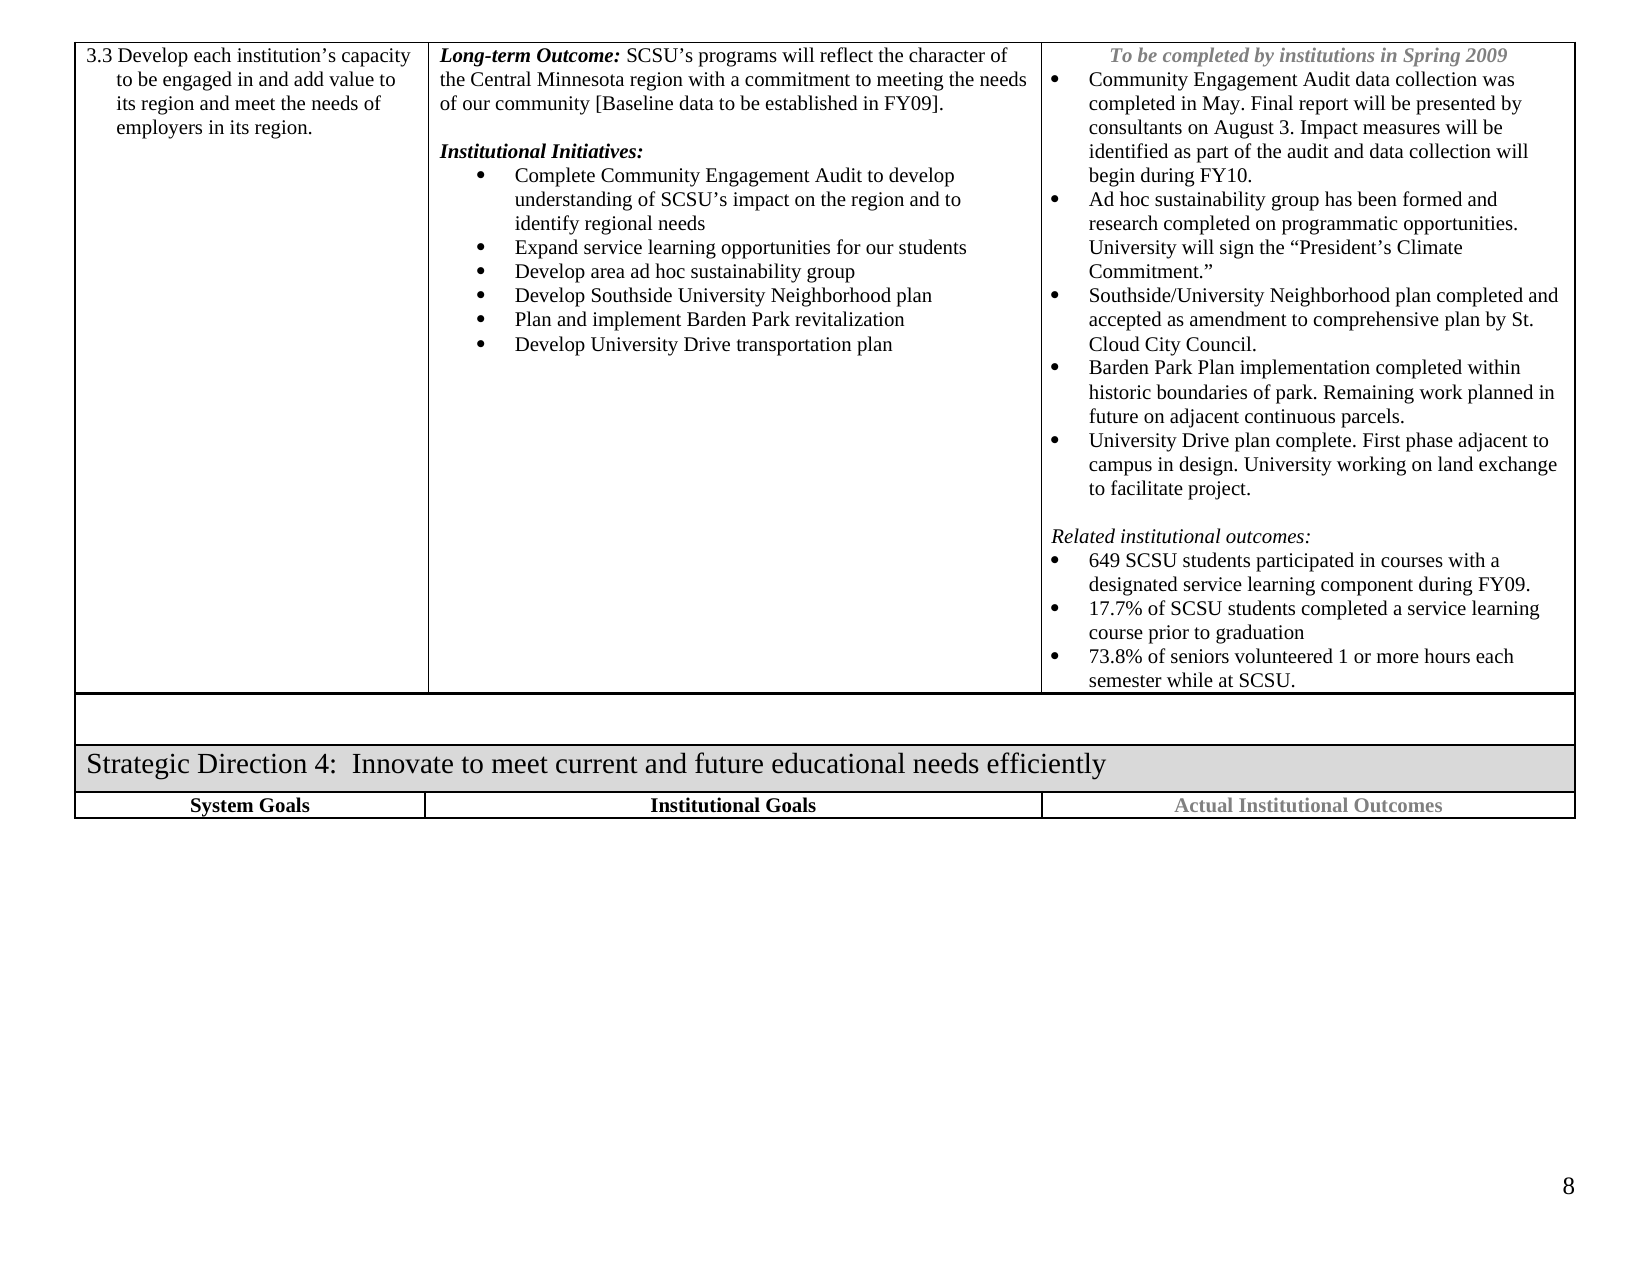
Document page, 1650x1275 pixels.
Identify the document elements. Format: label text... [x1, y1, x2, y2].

table_cell Long-term Outcome: SCSU’s programs will reflect the character of the Central Minnesota region with a commitment to meeting the needs of our community [Baseline data to be established in FY09]. Institutional Initiatives: Complete Community Engagement Audit to develop understanding of SCSU’s impact on the region and to identify regional needs Expand service learning opportunities for our students Develop area ad hoc sustainability group Develop Southside University Neighborhood plan Plan and implement Barden Park revitalization Develop University Drive transportation plan [429, 43, 1041, 692]
table_cell 3.3 Develop each institution’s capacity to be engaged in and add value to its region and meet the needs of employers in its region. [76, 43, 428, 692]
table_cell System Goals [76, 793, 424, 817]
table_cell Institutional Goals [426, 793, 1041, 817]
table_cell [76, 695, 1574, 744]
table_cell Strategic Direction 4: Innovate to meet current and future educational needs efficiently [76, 746, 1574, 791]
table_cell To be completed by institutions in Spring 2009 Community Engagement Audit data collection was completed in May. Final report will be presented by consultants on August 3. Impact measures will be identified as part of the audit and data collection will begin during FY10. Ad hoc sustainability group has been formed and research completed on programmatic opportunities. University will sign the “President’s Climate Commitment.” Southside/University Neighborhood plan completed and accepted as amendment to comprehensive plan by St. Cloud City Council. Barden Park Plan implementation completed within historic boundaries of park. Remaining work planned in future on adjacent continuous parcels. University Drive plan complete. First phase adjacent to campus in design. University working on land exchange to facilitate project. Related institutional outcomes: 649 SCSU students participated in courses with a designated service learning component during FY09. 17.7% of SCSU students completed a service learning course prior to graduation 73.8% of seniors volunteered 1 or more hours each semester while at SCSU. [1042, 43, 1574, 692]
table_cell Actual Institutional Outcomes [1043, 793, 1574, 817]
